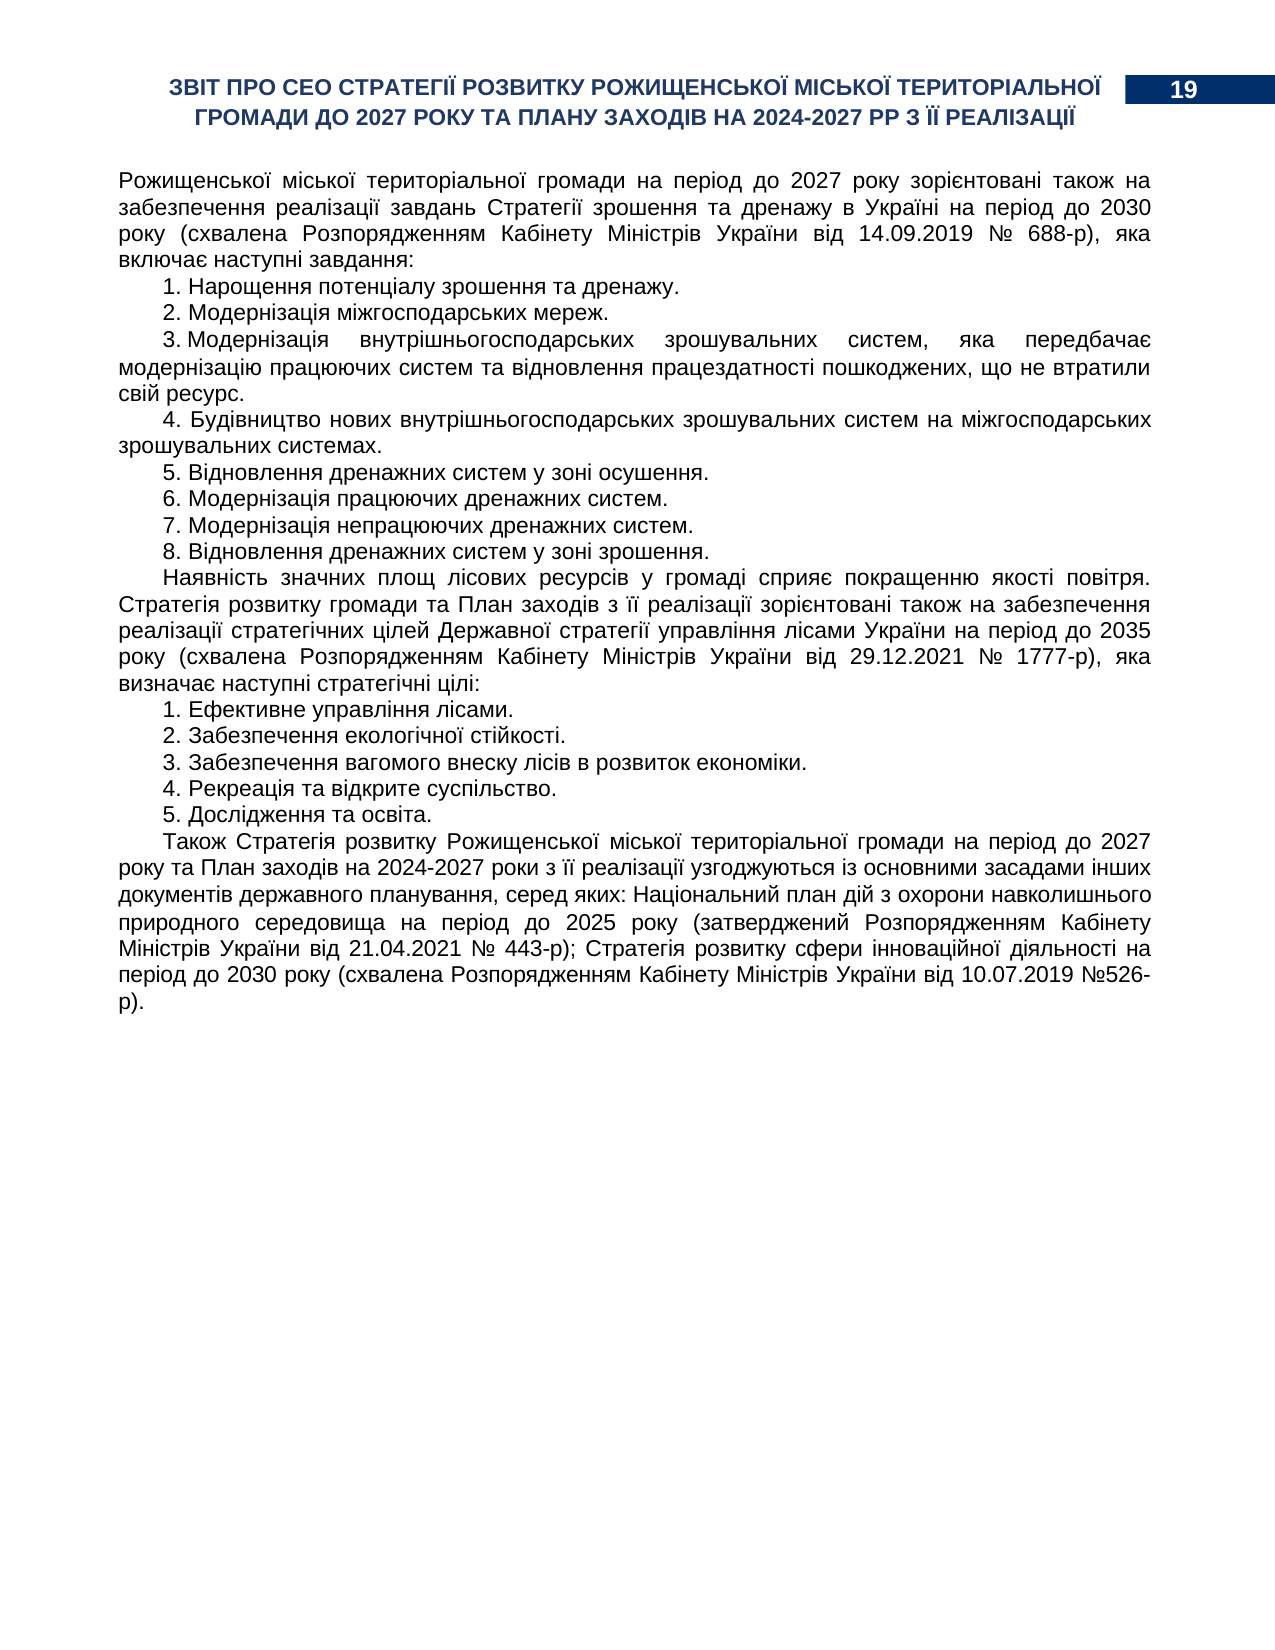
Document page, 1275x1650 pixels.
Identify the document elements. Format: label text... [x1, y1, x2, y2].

text 7. Модернізація непрацюючих дренажних систем. [118, 512, 1152, 538]
text 2. Модернізація міжгосподарських мереж. [118, 299, 1152, 325]
text 8. Відновлення дренажних систем у зоні зрошення. [118, 538, 1152, 564]
text 3. Забезпечення вагомого внеску лісів в розвиток економіки. [118, 749, 1152, 775]
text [118, 167, 1152, 273]
text 4. Будівництво нових внутрішньогосподарських зрошувальних систем на міжгосподарських зрошувальних системах. [118, 406, 1152, 459]
text 5. Відновлення дренажних систем у зоні осушення. [118, 459, 1152, 485]
text Також Стратегія розвитку Рожищенської міської територіальної громади на період до 2027 року та План заходів на 2024-2027 роки з її реалізації узгоджуються із основними засадами інших документів державного планування, серед яких: Національний план дій з охорони навколишнього природного середовища на період до 2025 року (затверджений Розпорядженням Кабінету Міністрів України від 21.04.2021 № 443-р); Стратегія розвитку сфери інноваційної діяльності на період до 2030 року (схвалена Розпорядженням Кабінету Міністрів України від 10.07.2019 №526-р). [118, 828, 1152, 1014]
text 2. Забезпечення екологічної стійкості. [118, 722, 1152, 749]
text 3. Модернізація внутрішньогосподарських зрошувальних систем, яка передбачає модернізацію працюючих систем та відновлення працездатності пошкоджених, що не втратили свій ресурс. [118, 325, 1152, 406]
text 4. Рекреація та відкрите суспільство. [118, 775, 1152, 801]
text Наявність значних площ лісових ресурсів у громаді сприяє покращенню якості повітря. Стратегія розвитку громади та План заходів з її реалізації зорієнтовані також на забезпечення реалізації стратегічних цілей Державної стратегії управління лісами України на період до 2035 року (схвалена Розпорядженням Кабінету Міністрів України від 29.12.2021 № 1777-р), яка визначає наступні стратегічні цілі: [118, 564, 1152, 696]
text 5. Дослідження та освіта. [118, 801, 1152, 828]
text 1. Нарощення потенціалу зрошення та дренажу. [118, 273, 1152, 299]
text 1. Ефективне управління лісами. [118, 696, 1152, 722]
text 6. Модернізація працюючих дренажних систем. [118, 485, 1152, 512]
